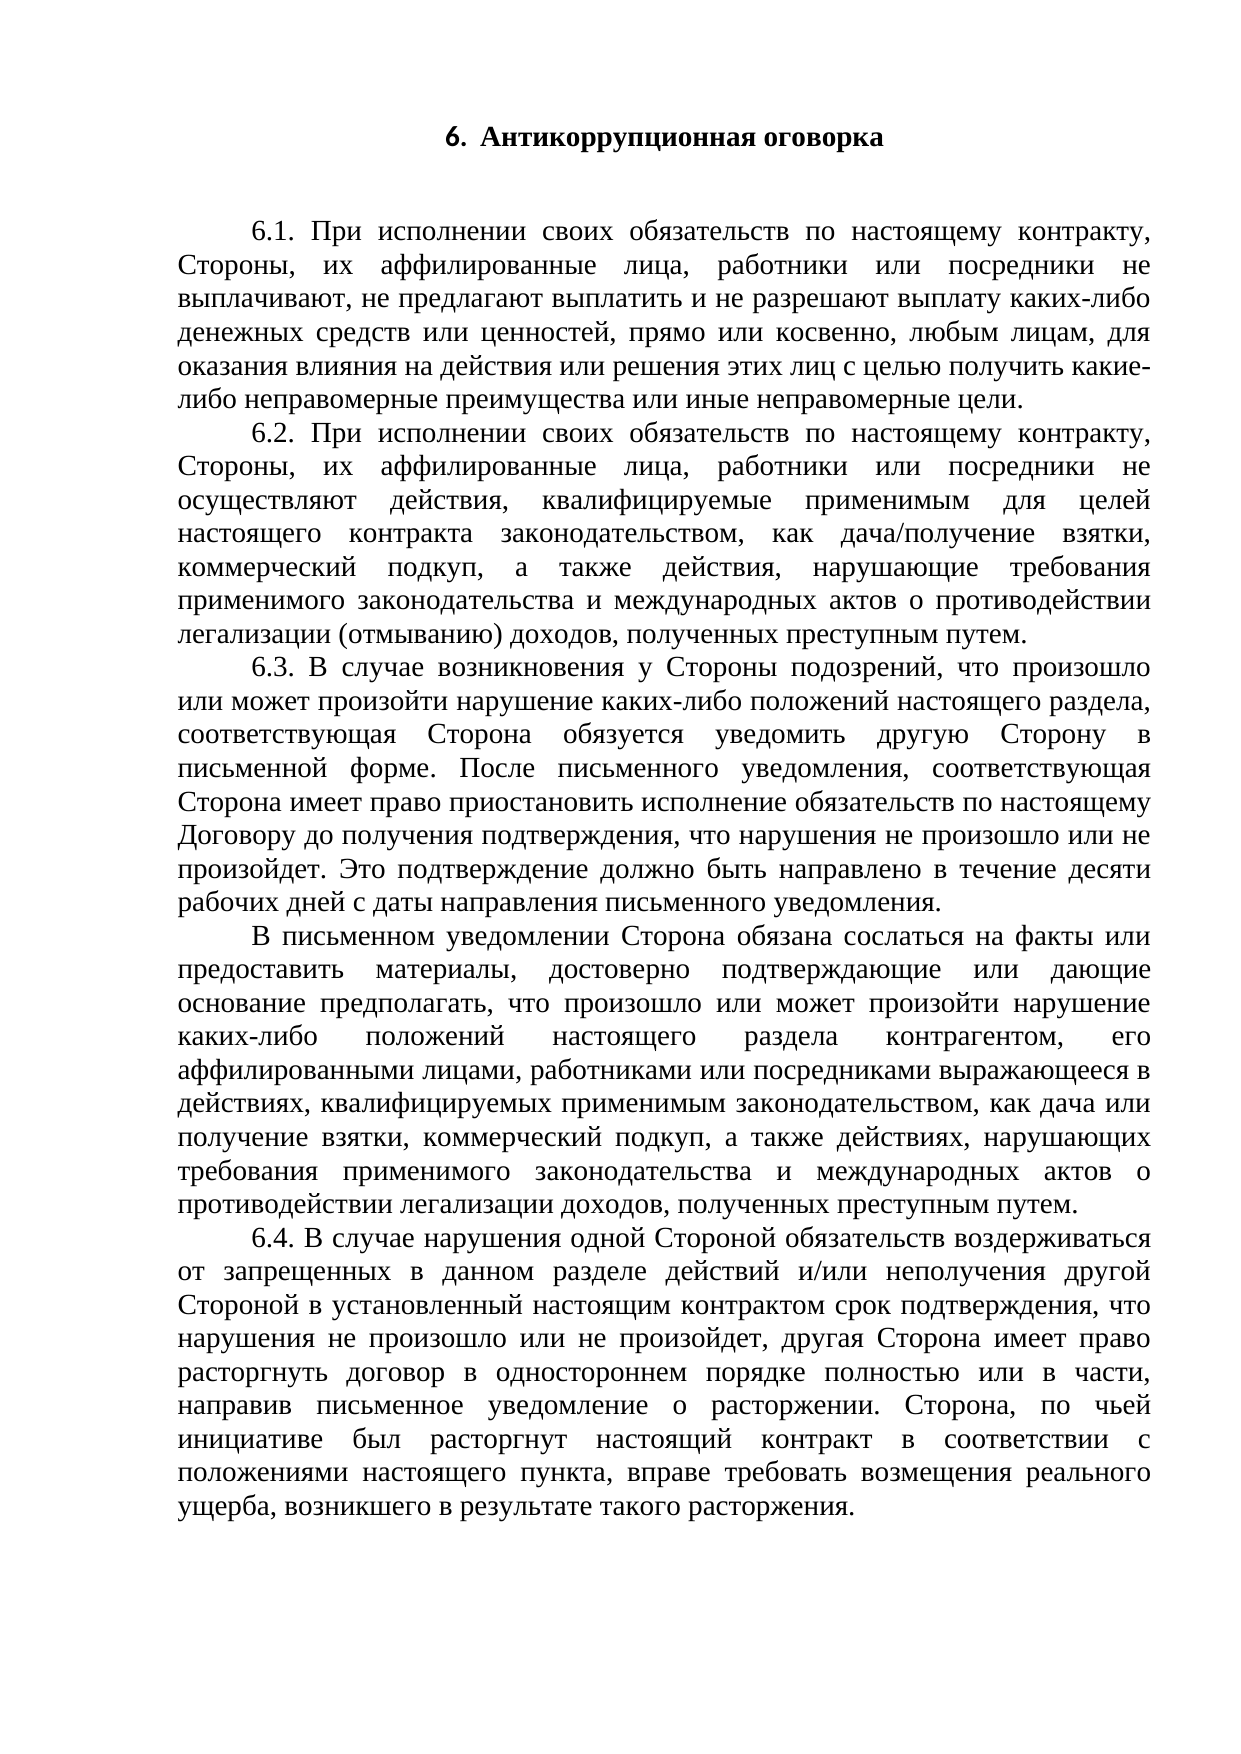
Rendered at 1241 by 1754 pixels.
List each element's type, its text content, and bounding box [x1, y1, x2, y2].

text 6.1. При исполнении своих обязательств по настоящему контракту, Стороны, их аффилированные лица, работники или посредники не выплачивают, не предлагают выплатить и не разрешают выплату каких-либо денежных средств или ценностей, прямо или косвенно, любым лицам, для оказания влияния на действия или решения этих лиц с целью получить какие-либо неправомерные преимущества или иные неправомерные цели. [177, 213, 1152, 415]
text 6.2. При исполнении своих обязательств по настоящему контракту, Стороны, их аффилированные лица, работники или посредники не осуществляют действия, квалифицируемые применимым для целей настоящего контракта законодательством, как дача/получение взятки, коммерческий подкуп, а также действия, нарушающие требования применимого законодательства и международных актов о противодействии легализации (отмыванию) доходов, полученных преступным путем. [177, 415, 1152, 649]
text В письменном уведомлении Сторона обязана сослаться на факты или предоставить материалы, достоверно подтверждающие или дающие основание предполагать, что произошло или может произойти нарушение каких-либо положений настоящего раздела контрагентом, его аффилированными лицами, работниками или посредниками выражающееся в действиях, квалифицируемых применимым законодательством, как дача или получение взятки, коммерческий подкуп, а также действиях, нарушающих требования применимого законодательства и международных актов о противодействии легализации доходов, полученных преступным путем. [177, 918, 1152, 1220]
text 6.4. В случае нарушения одной Стороной обязательств воздерживаться от запрещенных в данном разделе действий и/или неполучения другой Стороной в установленный настоящим контрактом срок подтверждения, что нарушения не произошло или не произойдет, другая Сторона имеет право расторгнуть договор в одностороннем порядке полностью или в части, направив письменное уведомление о расторжении. Сторона, по чьей инициативе был расторгнут настоящий контракт в соответствии с положениями настоящего пункта, вправе требовать возмещения реального ущерба, возникшего в результате такого расторжения. [177, 1220, 1152, 1522]
text 6. Антикоррупционная оговорка [177, 118, 1152, 154]
text 6.3. В случае возникновения у Стороны подозрений, что произошло или может произойти нарушение каких-либо положений настоящего раздела, соответствующая Сторона обязуется уведомить другую Сторону в письменной форме. После письменного уведомления, соответствующая Сторона имеет право приостановить исполнение обязательств по настоящему Договору до получения подтверждения, что нарушения не произошло или не произойдет. Это подтверждение должно быть направлено в течение десяти рабочих дней с даты направления письменного уведомления. [177, 649, 1152, 918]
